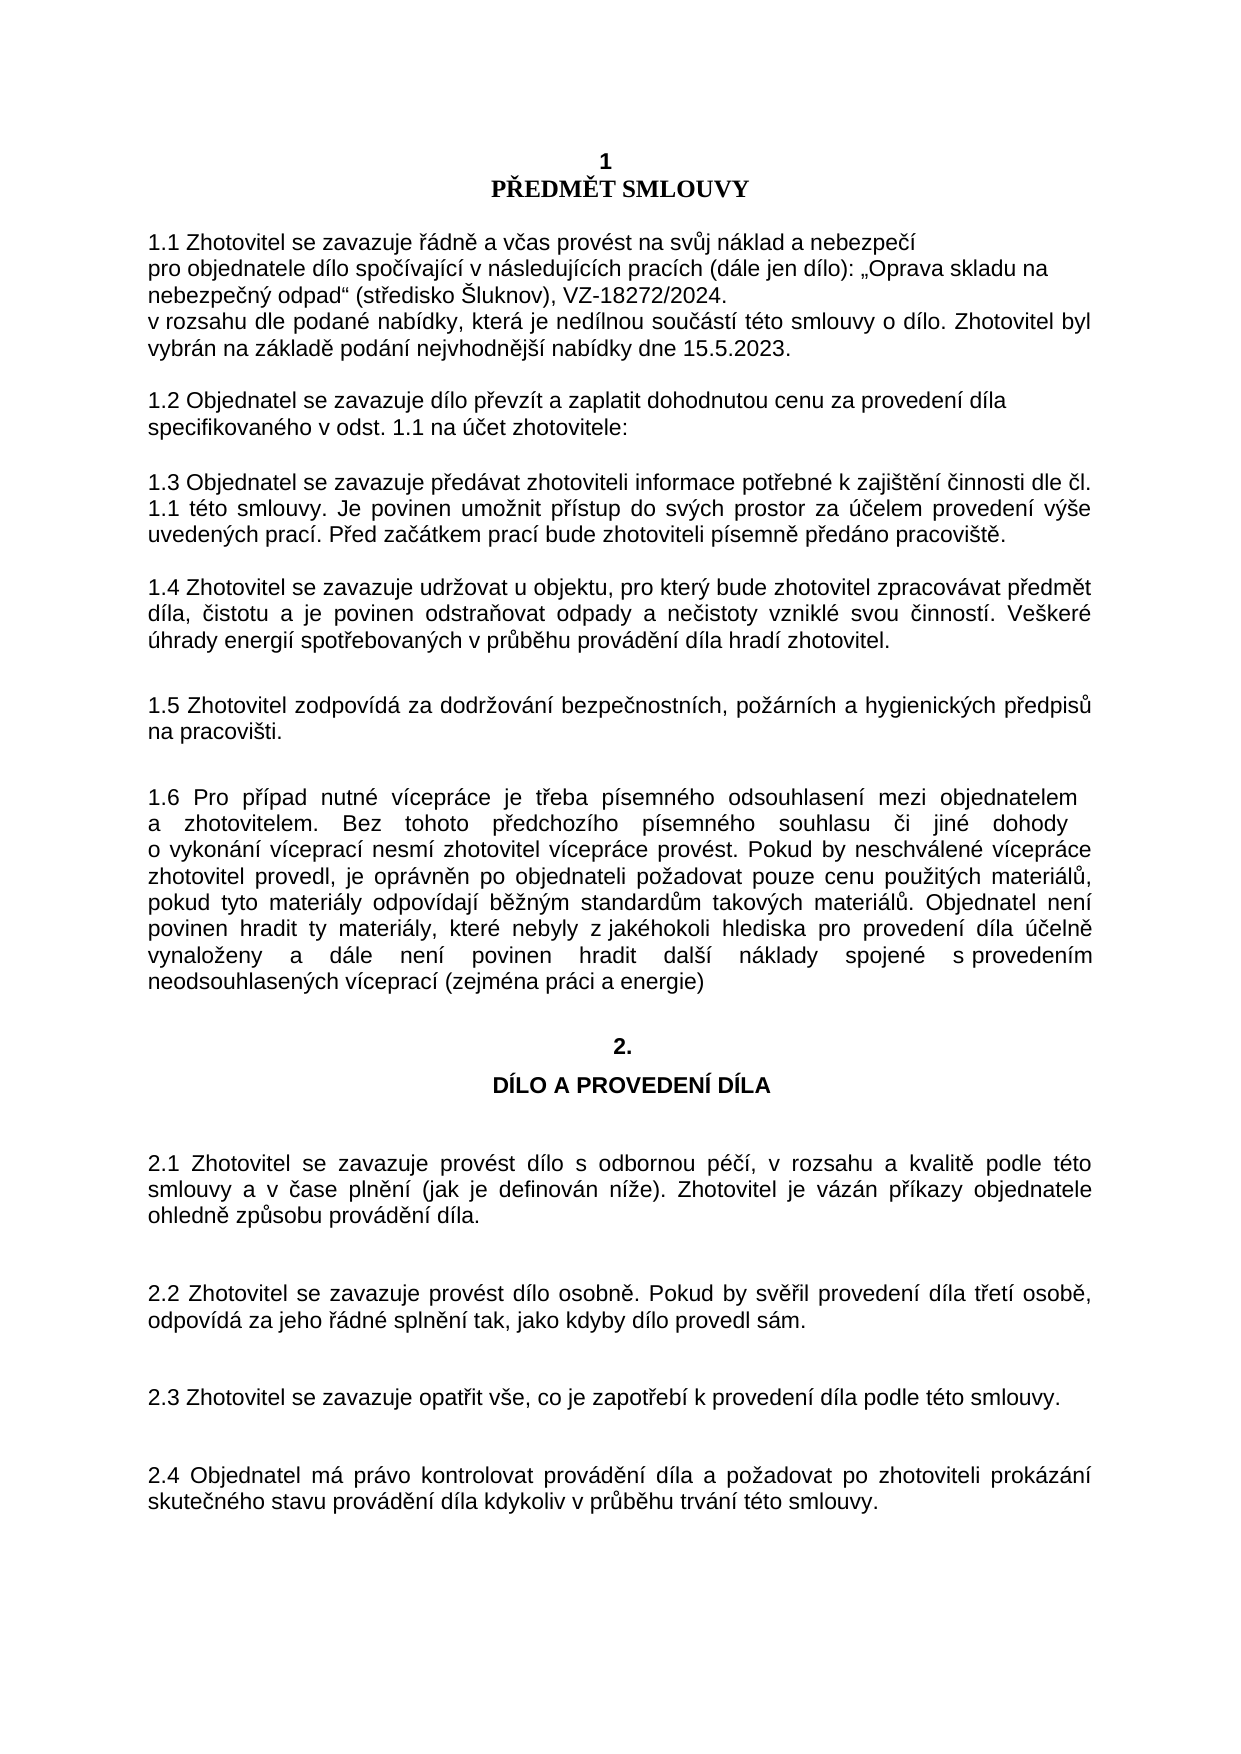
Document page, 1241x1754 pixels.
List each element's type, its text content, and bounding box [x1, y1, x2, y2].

text 1.4 Zhotovitel se zavazuje udržovat u objektu, pro který bude zhotovitel zpracovávat předmět díla, čistotu a je povinen odstraňovat odpady a nečistoty vzniklé svou činností. Veškeré úhrady energií spotřebovaných v průběhu provádění díla hradí zhotovitel. [148, 574, 1093, 653]
text v rozsahu dle podané nabídky, která je nedílnou součástí této smlouvy o dílo. Zhotovitel byl vybrán na základě podání nejvhodnější nabídky dne 15.5.2023. [148, 308, 1093, 361]
text 2.4 Objednatel má právo kontrolovat provádění díla a požadovat po zhotoviteli prokázání skutečného stavu provádění díla kdykoliv v průběhu trvání této smlouvy. [148, 1462, 1093, 1515]
text 1.2 Objednatel se zavazuje dílo převzít a zaplatit dohodnutou cenu za provedení díla [148, 387, 1093, 413]
text 2.2 Zhotovitel se zavazuje provést dílo osobně. Pokud by svěřil provedení díla třetí osobě, odpovídá za jeho řádné splnění tak, jako kdyby dílo provedl sám. [148, 1280, 1093, 1333]
text 1.6 Pro případ nutné vícepráce je třeba písemného odsouhlasení mezi objednatelem a zhotovitelem. Bez tohoto předchozího písemného souhlasu či jiné dohody o vykonání víceprací nesmí zhotovitel vícepráce provést. Pokud by neschválené vícepráce zhotovitel provedl, je oprávněn po objednateli požadovat pouze cenu použitých materiálů, pokud tyto materiály odpovídají běžným standardům takových materiálů. Objednatel není povinen hradit ty materiály, které nebyly z jakéhokoli hlediska pro provedení díla účelně vynaloženy a dále není povinen hradit další náklady spojené s provedením neodsouhlasených víceprací (zejména práci a energie) [148, 783, 1093, 994]
text specifikovaného v odst. 1.1 na účet zhotovitele: [148, 413, 1093, 440]
text 2. [339, 1033, 1093, 1059]
text 1.3 Objednatel se zavazuje předávat zhotoviteli informace potřebné k zajištění činnosti dle čl. 1.1 této smlouvy. Je povinen umožnit přístup do svých prostor za účelem provedení výše uvedených prací. Před začátkem prací bude zhotoviteli písemně předáno pracoviště. [148, 469, 1093, 548]
text 2.1 Zhotovitel se zavazuje provést dílo s odbornou péčí, v rozsahu a kvalitě podle této smlouvy a v čase plnění (jak je definován níže). Zhotovitel je vázán příkazy objednatele ohledně způsobu provádění díla. [148, 1150, 1093, 1229]
text 1.1 Zhotovitel se zavazuje řádně a včas provést na svůj náklad a nebezpečí pro objednatele dílo spočívající v následujících pracích (dále jen dílo): „Oprava skladu na nebezpečný odpad“ (středisko Šluknov), VZ-18272/2024. [148, 229, 1093, 308]
text 2.3 Zhotovitel se zavazuje opatřit vše, co je zapotřebí k provedení díla podle této smlouvy. [148, 1384, 1093, 1411]
text DÍLO A PROVEDENÍ DÍLA [339, 1072, 1093, 1098]
text 1 PŘEDMĚT SMLOUVY [281, 148, 1093, 203]
text 1.5 Zhotovitel zodpovídá za dodržování bezpečnostních, požárních a hygienických předpisů na pracovišti. [148, 692, 1093, 745]
